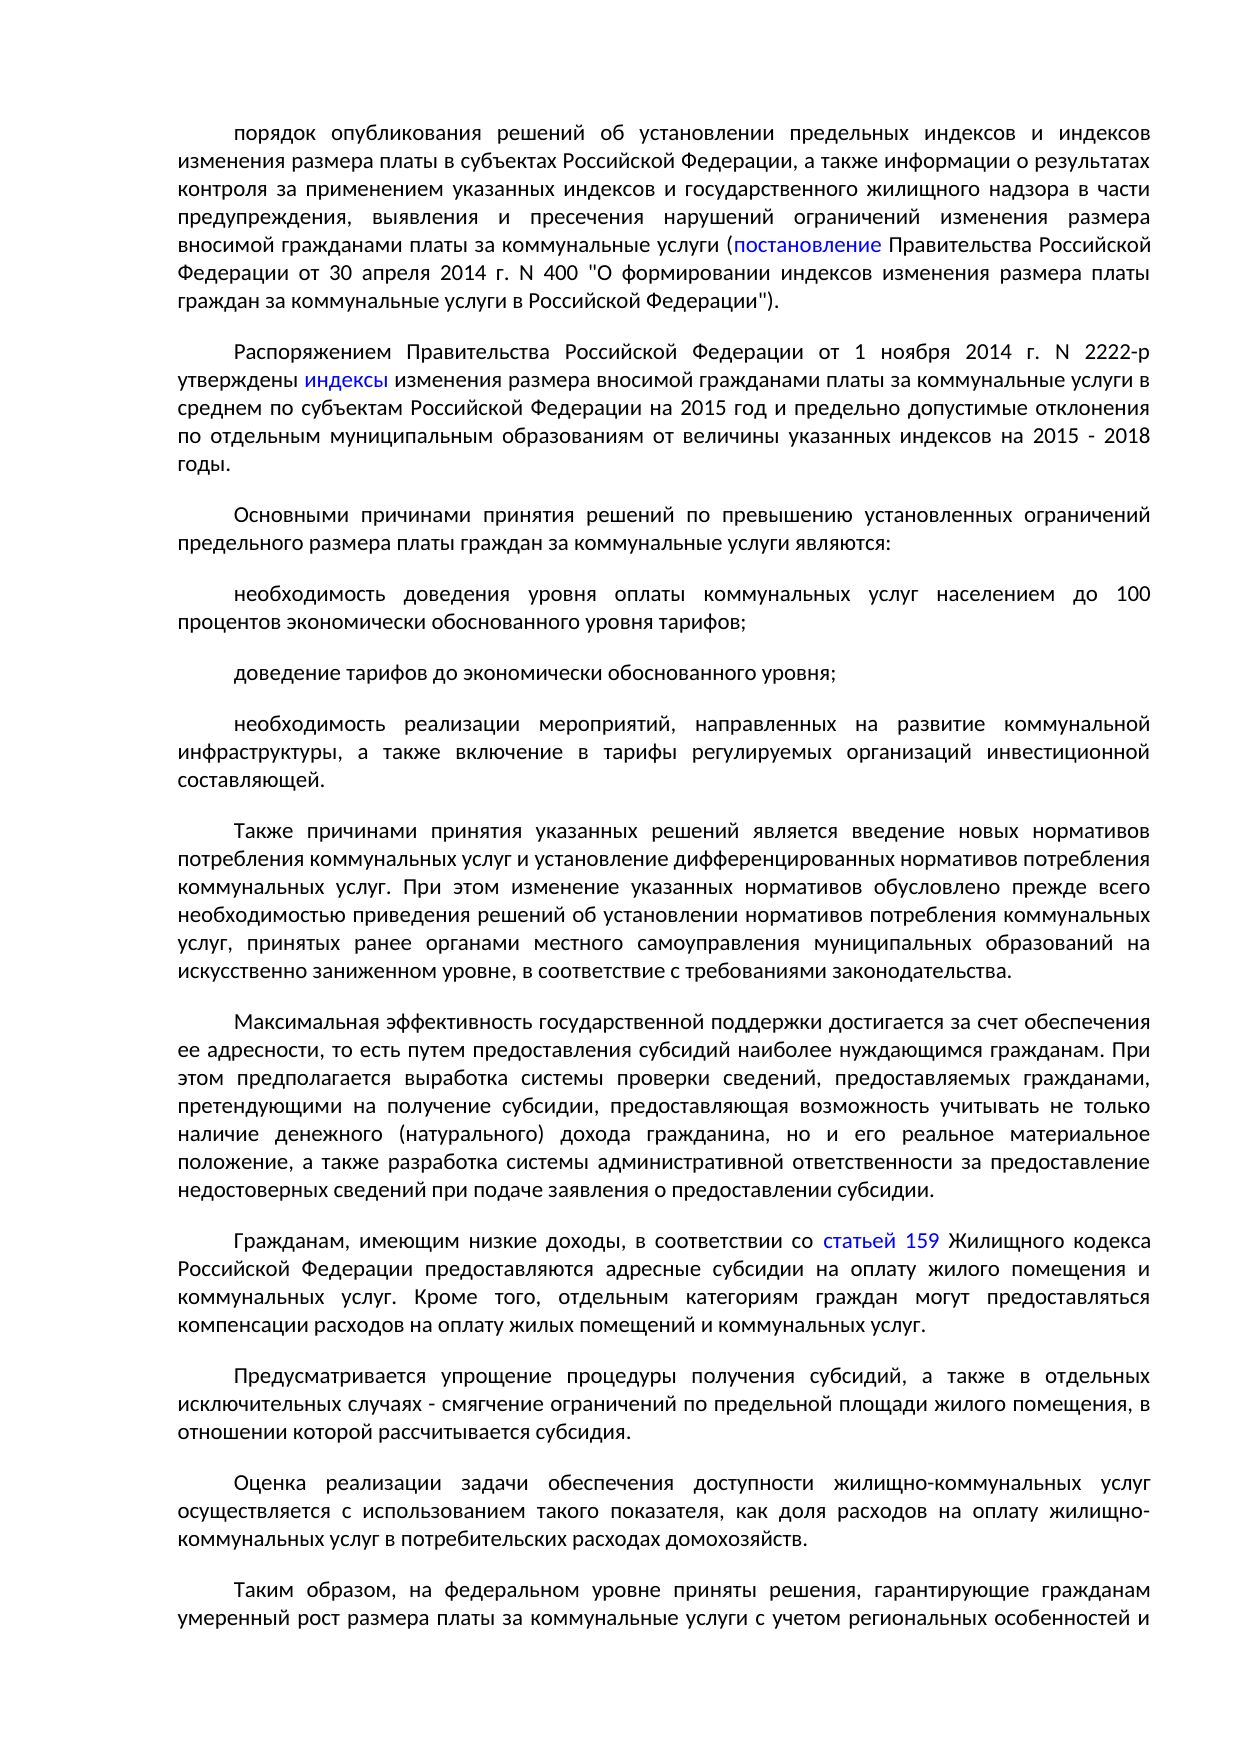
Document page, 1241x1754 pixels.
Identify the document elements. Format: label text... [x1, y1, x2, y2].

text Также причинами принятия указанных решений является введение новых нормативов потребления коммунальных услуг и установление дифференцированных нормативов потребления коммунальных услуг. При этом изменение указанных нормативов обусловлено прежде всего необходимостью приведения решений об установлении нормативов потребления коммунальных услуг, принятых ранее органами местного самоуправления муниципальных образований на искусственно заниженном уровне, в соответствие с требованиями законодательства. [177, 816, 1152, 984]
text необходимость реализации мероприятий, направленных на развитие коммунальной инфраструктуры, а также включение в тарифы регулируемых организаций инвестиционной составляющей. [177, 709, 1152, 793]
text порядок опубликования решений об установлении предельных индексов и индексов изменения размера платы в субъектах Российской Федерации, а также информации о результатах контроля за применением указанных индексов и государственного жилищного надзора в части предупреждения, выявления и пресечения нарушений ограничений изменения размера вносимой гражданами платы за коммунальные услуги (постановление Правительства Российской Федерации от 30 апреля 2014 г. N 400 "О формировании индексов изменения размера платы граждан за коммунальные услуги в Российской Федерации"). [177, 118, 1152, 314]
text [177, 1575, 1152, 1631]
text Оценка реализации задачи обеспечения доступности жилищно-коммунальных услуг осуществляется с использованием такого показателя, как доля расходов на оплату жилищно-коммунальных услуг в потребительских расходах домохозяйств. [177, 1468, 1152, 1552]
text Максимальная эффективность государственной поддержки достигается за счет обеспечения ее адресности, то есть путем предоставления субсидий наиболее нуждающимся гражданам. При этом предполагается выработка системы проверки сведений, предоставляемых гражданами, претендующими на получение субсидии, предоставляющая возможность учитывать не только наличие денежного (натурального) дохода гражданина, но и его реальное материальное положение, а также разработка системы административной ответственности за предоставление недостоверных сведений при подаче заявления о предоставлении субсидии. [177, 1007, 1152, 1203]
text Гражданам, имеющим низкие доходы, в соответствии со статьей 159 Жилищного кодекса Российской Федерации предоставляются адресные субсидии на оплату жилого помещения и коммунальных услуг. Кроме того, отдельным категориям граждан могут предоставляться компенсации расходов на оплату жилых помещений и коммунальных услуг. [177, 1226, 1152, 1338]
text Распоряжением Правительства Российской Федерации от 1 ноября 2014 г. N 2222-р утверждены индексы изменения размера вносимой гражданами платы за коммунальные услуги в среднем по субъектам Российской Федерации на 2015 год и предельно допустимые отклонения по отдельным муниципальным образованиям от величины указанных индексов на 2015 - 2018 годы. [177, 337, 1152, 477]
text Основными причинами принятия решений по превышению установленных ограничений предельного размера платы граждан за коммунальные услуги являются: [177, 500, 1152, 556]
text необходимость доведения уровня оплаты коммунальных услуг населением до 100 процентов экономически обоснованного уровня тарифов; [177, 579, 1152, 635]
text Предусматривается упрощение процедуры получения субсидий, а также в отдельных исключительных случаях - смягчение ограничений по предельной площади жилого помещения, в отношении которой рассчитывается субсидия. [177, 1361, 1152, 1445]
text доведение тарифов до экономически обоснованного уровня; [177, 658, 1152, 686]
